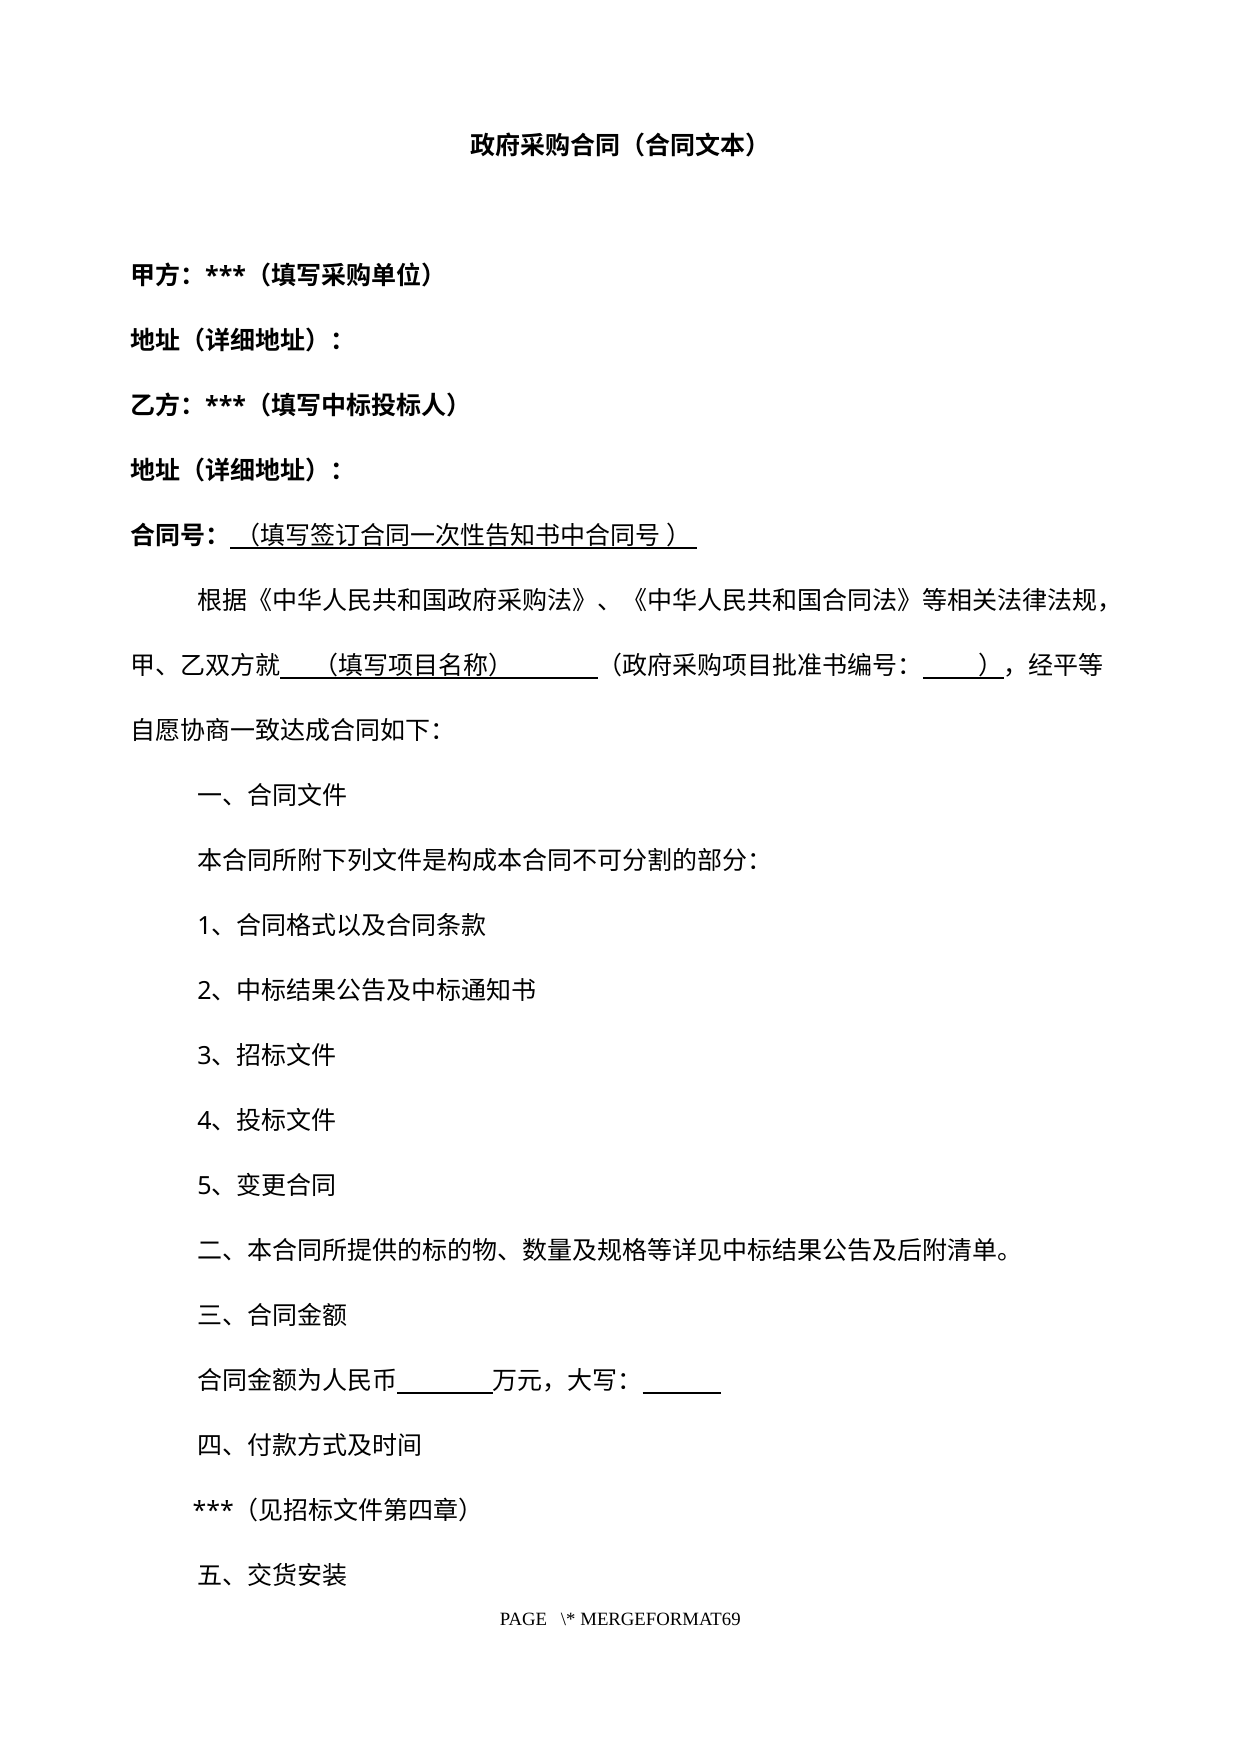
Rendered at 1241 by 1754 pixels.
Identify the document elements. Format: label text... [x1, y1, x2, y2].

text 三、合同金额 [130, 1281, 1110, 1346]
text 一、合同文件 [130, 761, 1110, 826]
text 五、交货安装 [130, 1541, 1110, 1606]
text 地址（详细地址）： [130, 436, 1110, 501]
text 根据《中华人民共和国政府采购法》、《中华人民共和国合同法》等相关法律法规，甲、乙双方就 （填写项目名称） （政府采购项目批准书编号： ），经平等自愿协商一致达成合同如下： [130, 566, 1110, 761]
text 地址（详细地址）： [130, 306, 1110, 371]
text ***（见招标文件第四章） [130, 1476, 1110, 1541]
text 合同号： （填写签订合同一次性告知书中合同号 ） [130, 501, 1110, 566]
text 政府采购合同（合同文本） [130, 111, 1110, 176]
text 合同金额为人民币 万元，大写： [130, 1346, 1110, 1411]
text 四、付款方式及时间 [130, 1411, 1110, 1476]
text 二、本合同所提供的标的物、数量及规格等详见中标结果公告及后附清单。 [130, 1216, 1110, 1281]
text 本合同所附下列文件是构成本合同不可分割的部分： [130, 826, 1110, 891]
text 乙方：***（填写中标投标人） [130, 371, 1110, 436]
text 甲方：***（填写采购单位） [130, 241, 1110, 306]
text 4、投标文件 [130, 1086, 1110, 1151]
text 2、中标结果公告及中标通知书 [130, 956, 1110, 1021]
text 5、变更合同 [130, 1151, 1110, 1216]
text 1、合同格式以及合同条款 [130, 891, 1110, 956]
text 3、招标文件 [130, 1021, 1110, 1086]
